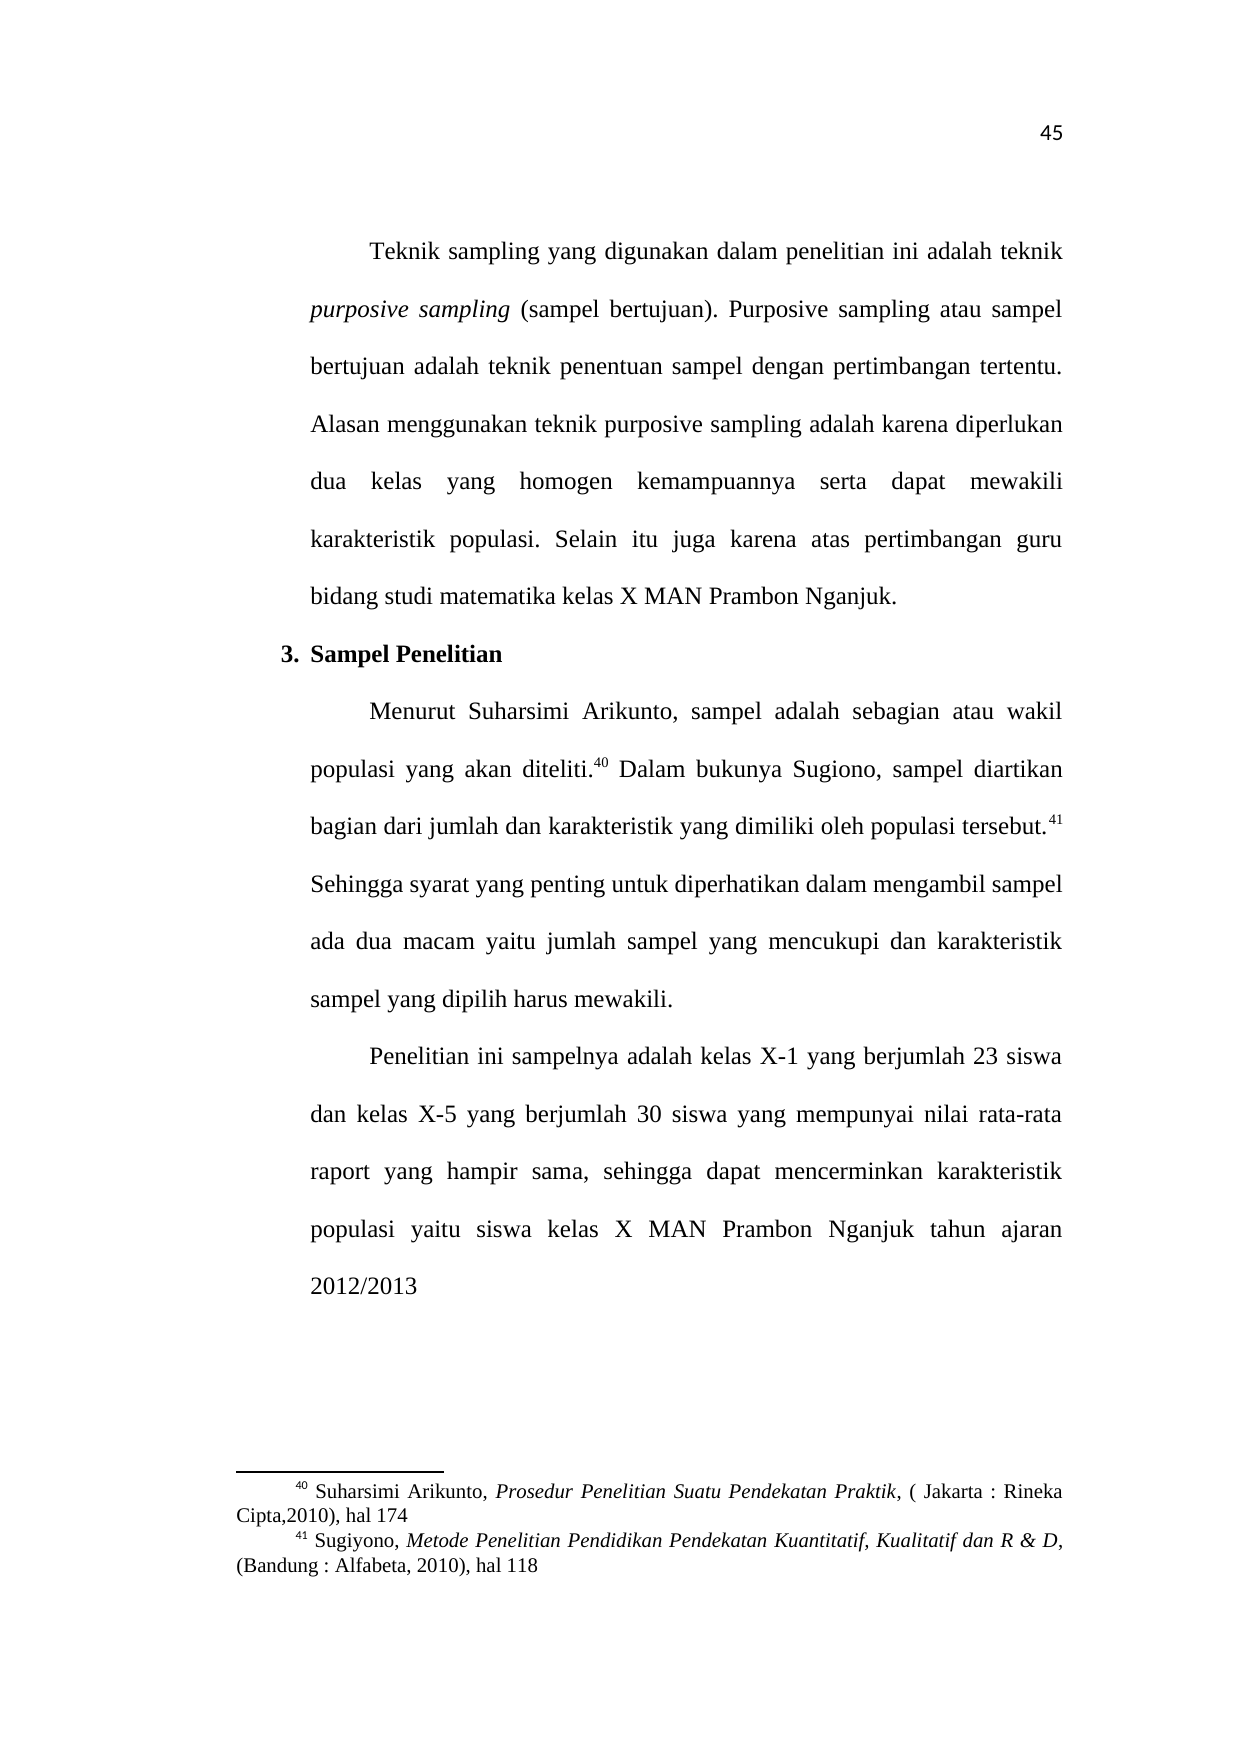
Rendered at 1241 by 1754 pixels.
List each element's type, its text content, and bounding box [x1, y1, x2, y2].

list Penelitian ini sampelnya adalah kelas X-1 yang berjumlah 23 siswa dan kelas X-5 yang berjumlah 30 siswa yang mempunyai nilai rata-rata raport yang hampir sama, sehingga dapat mencerminkan karakteristik populasi yaitu siswa kelas X MAN Prambon Nganjuk tahun ajaran 2012/2013 [310, 1041, 1063, 1300]
list Menurut Suharsimi Arikunto, sampel adalah sebagian atau wakil populasi yang akan diteliti. Dalam bukunya Sugiono, sampel diartikan bagian dari jumlah dan karakteristik yang dimiliki oleh populasi tersebut. Sehingga syarat yang penting untuk diperhatikan dalam mengambil sampel ada dua macam yaitu jumlah sampel yang mencukupi dan karakteristik sampel yang dipilih harus mewakili. [310, 696, 1063, 1012]
list Teknik sampling yang digunakan dalam penelitian ini adalah teknik purposive sampling (sampel bertujuan). Purposive sampling atau sampel bertujuan adalah teknik penentuan sampel dengan pertimbangan tertentu. Alasan menggunakan teknik purposive sampling adalah karena diperlukan dua kelas yang homogen kemampuannya serta dapat mewakili karakteristik populasi. Selain itu juga karena atas pertimbangan guru bidang studi matematika kelas X MAN Prambon Nganjuk. [310, 236, 1063, 610]
list Sampel Penelitian [281, 639, 1063, 667]
